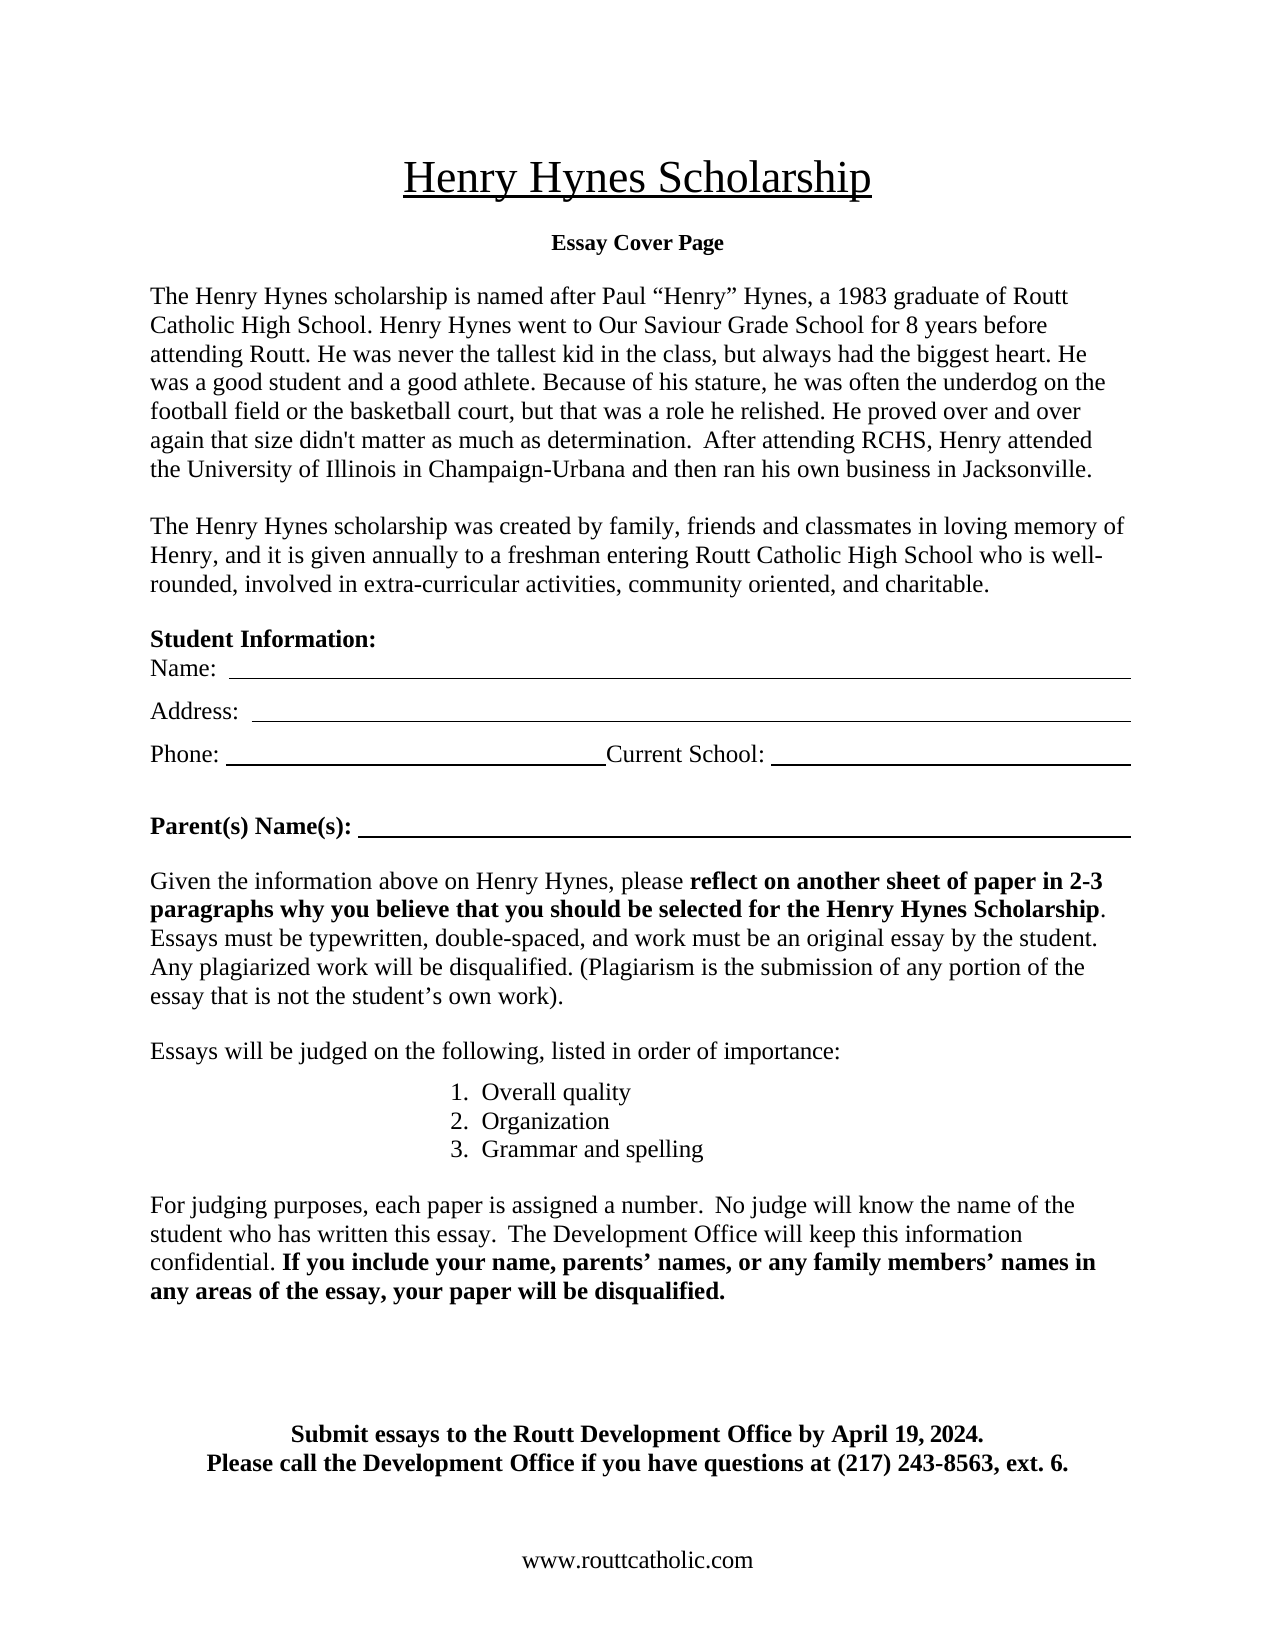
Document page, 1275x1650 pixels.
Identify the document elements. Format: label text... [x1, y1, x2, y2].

subtitle Submit essays to the Routt Development Office by April 19, 2024. [139, 1419, 1135, 1448]
text The Henry Hynes scholarship was created by family, friends and classmates in loving memory of Henry, and it is given annually to a freshman entering Routt Catholic High School who is well- rounded, involved in extra-curricular activities, community oriented, and charitable. [150, 511, 1142, 597]
list Organization [450, 1106, 1142, 1135]
text Essays will be judged on the following, listed in order of importance: [150, 1036, 1142, 1065]
text Given the information above on Henry Hynes, please reflect on another sheet of paper in 2-3 paragraphs why you believe that you should be selected for the Henry Hynes Scholarship. Essays must be typewritten, double-spaced, and work must be an original essay by the student. Any plagiarized work will be disqualified. (Plagiarism is the submission of any portion of the essay that is not the student’s own work). [150, 866, 1121, 1009]
subtitle Student Information: [150, 624, 1142, 653]
text www.routtcatholic.com [139, 1545, 1136, 1574]
text Essay Cover Page [140, 229, 1136, 255]
text The Henry Hynes scholarship is named after Paul “Henry” Hynes, a 1983 graduate of Routt Catholic High School. Henry Hynes went to Our Saviour Grade School for 8 years before attending Routt. He was never the tallest kid in the class, but always had the biggest heart. He was a good student and a good athlete. Because of his stature, he was often the underdog on the football field or the basketball court, but that was a role he relished. He proved over and over again that size didn't matter as much as determination. After attending RCHS, Henry attended the University of Illinois in Champaign-Urbana and then ran his own business in Jacksonville. [150, 281, 1121, 482]
list Grammar and spelling [450, 1135, 1142, 1163]
subtitle Parent(s) Name(s): [150, 811, 1142, 840]
text Please call the Development Office if you have questions at (217) 243-8563, ext. 6. [140, 1448, 1135, 1477]
title Henry Hynes Scholarship [140, 150, 1135, 202]
list Overall quality [450, 1077, 1142, 1106]
text Name: Address: Phone: Current School: [150, 653, 1131, 768]
text For judging purposes, each paper is assigned a number. No judge will know the name of the student who has written this essay. The Development Office will keep this information confidential. If you include your name, parents’ names, or any family members’ names in any areas of the essay, your paper will be disqualified. [150, 1190, 1121, 1305]
